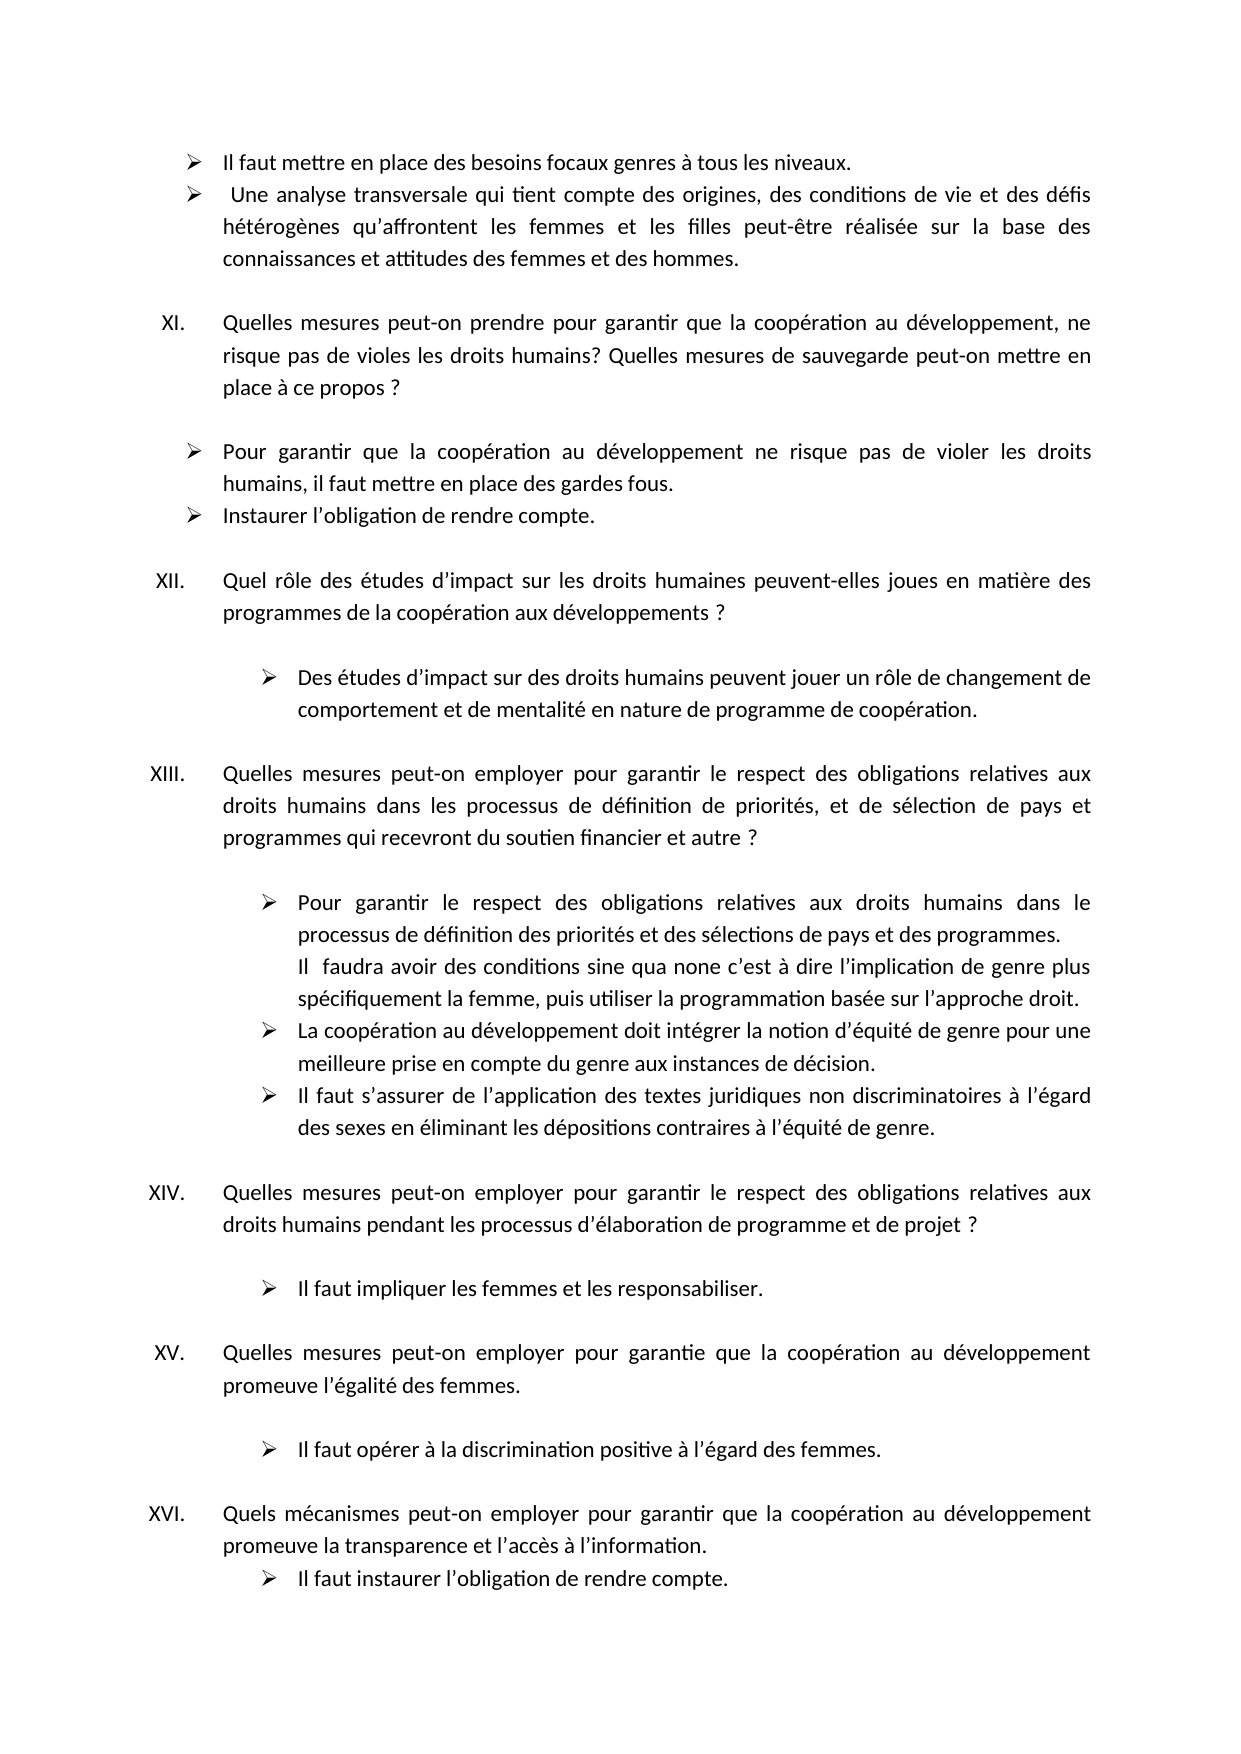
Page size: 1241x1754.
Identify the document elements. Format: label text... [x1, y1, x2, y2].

list Il faut s’assurer de l’application des textes juridiques non discriminatoires à l’égard des sexes en éliminant les dépositions contraires à l’équité de genre. [260, 1081, 1093, 1141]
list Pour garantir le respect des obligations relatives aux droits humains dans le processus de définition des priorités et des sélections de pays et des programmes. [260, 888, 1093, 948]
list Instaurer l’obligation de rendre compte. [185, 502, 1093, 530]
list Quelles mesures peut-on prendre pour garantir que la coopération au développement, ne risque pas de violes les droits humains? Quelles mesures de sauvegarde peut-on mettre en place à ce propos ? [185, 308, 1093, 401]
list Quel rôle des études d’impact sur les droits humaines peuvent-elles joues en matière des programmes de la coopération aux développements ? [185, 566, 1093, 626]
list Une analyse transversale qui tient compte des origines, des conditions de vie et des défis hétérogènes qu’affrontent les femmes et les filles peut-être réalisée sur la base des connaissances et attitudes des femmes et des hommes. [185, 180, 1093, 272]
list Quelles mesures peut-on employer pour garantie que la coopération au développement promeuve l’égalité des femmes. [185, 1338, 1093, 1399]
list Il faut opérer à la discrimination positive à l’égard des femmes. [260, 1435, 1093, 1463]
list Des études d’impact sur des droits humains peuvent jouer un rôle de changement de comportement et de mentalité en nature de programme de coopération. [260, 663, 1093, 723]
list Il faut impliquer les femmes et les responsabiliser. [260, 1274, 1093, 1302]
list Il faudra avoir des conditions sine qua none c’est à dire l’implication de genre plus spécifiquement la femme, puis utiliser la programmation basée sur l’approche droit. [298, 952, 1093, 1012]
list Il faut mettre en place des besoins focaux genres à tous les niveaux. [185, 148, 1093, 176]
list Pour garantir que la coopération au développement ne risque pas de violer les droits humains, il faut mettre en place des gardes fous. [185, 437, 1093, 497]
list Quelles mesures peut-on employer pour garantir le respect des obligations relatives aux droits humains pendant les processus d’élaboration de programme et de projet ? [185, 1178, 1093, 1238]
list La coopération au développement doit intégrer la notion d’équité de genre pour une meilleure prise en compte du genre aux instances de décision. [260, 1017, 1093, 1077]
list Quels mécanismes peut-on employer pour garantir que la coopération au développement promeuve la transparence et l’accès à l’information. [185, 1499, 1093, 1560]
list Il faut instaurer l’obligation de rendre compte. [260, 1564, 1093, 1592]
list Quelles mesures peut-on employer pour garantir le respect des obligations relatives aux droits humains dans les processus de définition de priorités, et de sélection de pays et programmes qui recevront du soutien financier et autre ? [185, 759, 1093, 852]
